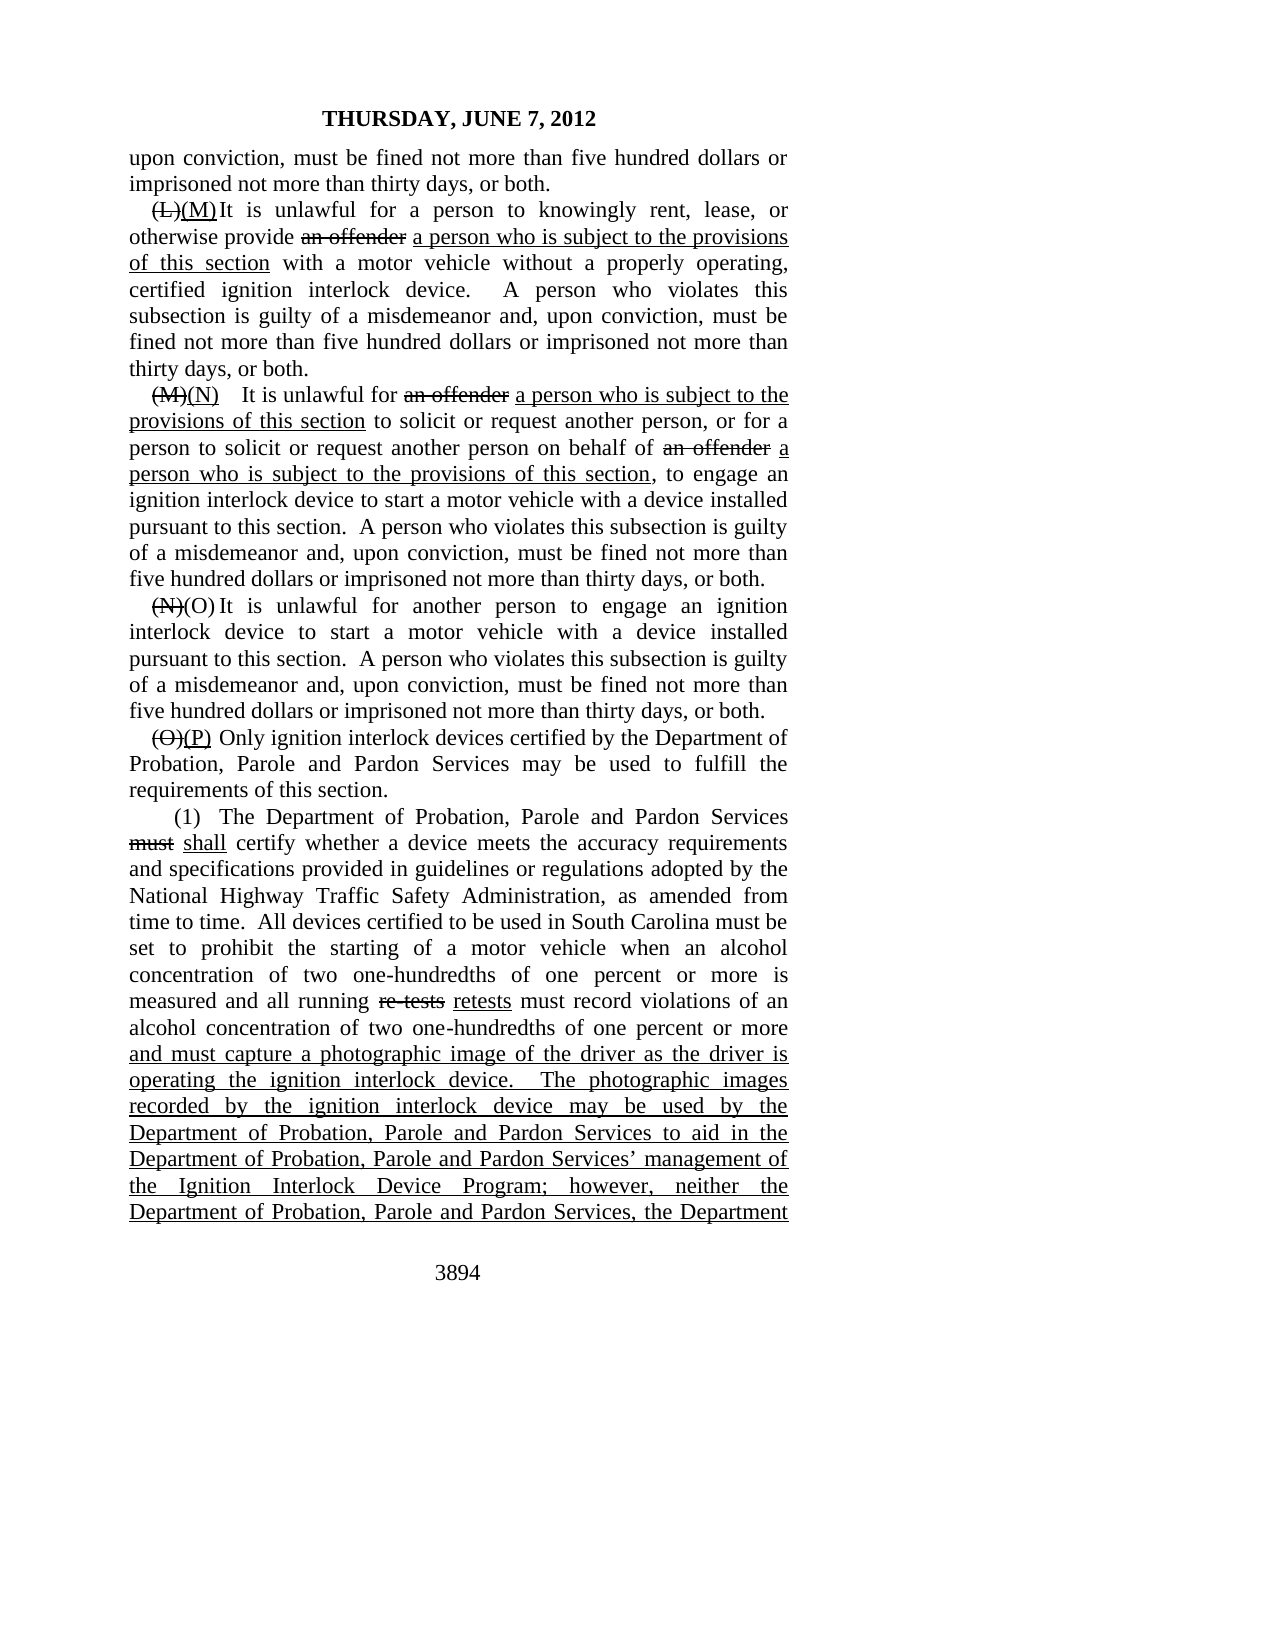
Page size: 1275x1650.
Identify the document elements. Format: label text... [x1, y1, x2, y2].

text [129, 144, 789, 197]
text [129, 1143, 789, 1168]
text (N)(O) It is unlawful for another person to engage an ignition interlock device to start a motor vehicle with a device installed pursuant to this section. A person who violates this subsection is guilty of a misdemeanor and, upon conviction, must be fined not more than five hundred dollars or imprisoned not more than thirty days, or both. [129, 592, 789, 724]
text (O)(P) Only ignition interlock devices certified by the Department of Probation, Parole and Pardon Services may be used to fulfill the requirements of this section. [129, 724, 789, 803]
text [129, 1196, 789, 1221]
text (L)(M) It is unlawful for a person to knowingly rent, lease, or otherwise provide an offender a person who is subject to the provisions of this section with a motor vehicle without a properly operating, certified ignition interlock device. A person who violates this subsection is guilty of a misdemeanor and, upon conviction, must be fined not more than five hundred dollars or imprisoned not more than thirty days, or both. [129, 197, 789, 381]
text (M)(N) It is unlawful for an offender a person who is subject to the provisions of this section to solicit or request another person, or for a person to solicit or request another person on behalf of an offender a person who is subject to the provisions of this section, to engage an ignition interlock device to start a motor vehicle with a device installed pursuant to this section. A person who violates this subsection is guilty of a misdemeanor and, upon conviction, must be fined not more than five hundred dollars or imprisoned not more than thirty days, or both. [129, 381, 789, 592]
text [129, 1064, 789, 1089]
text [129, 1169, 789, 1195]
